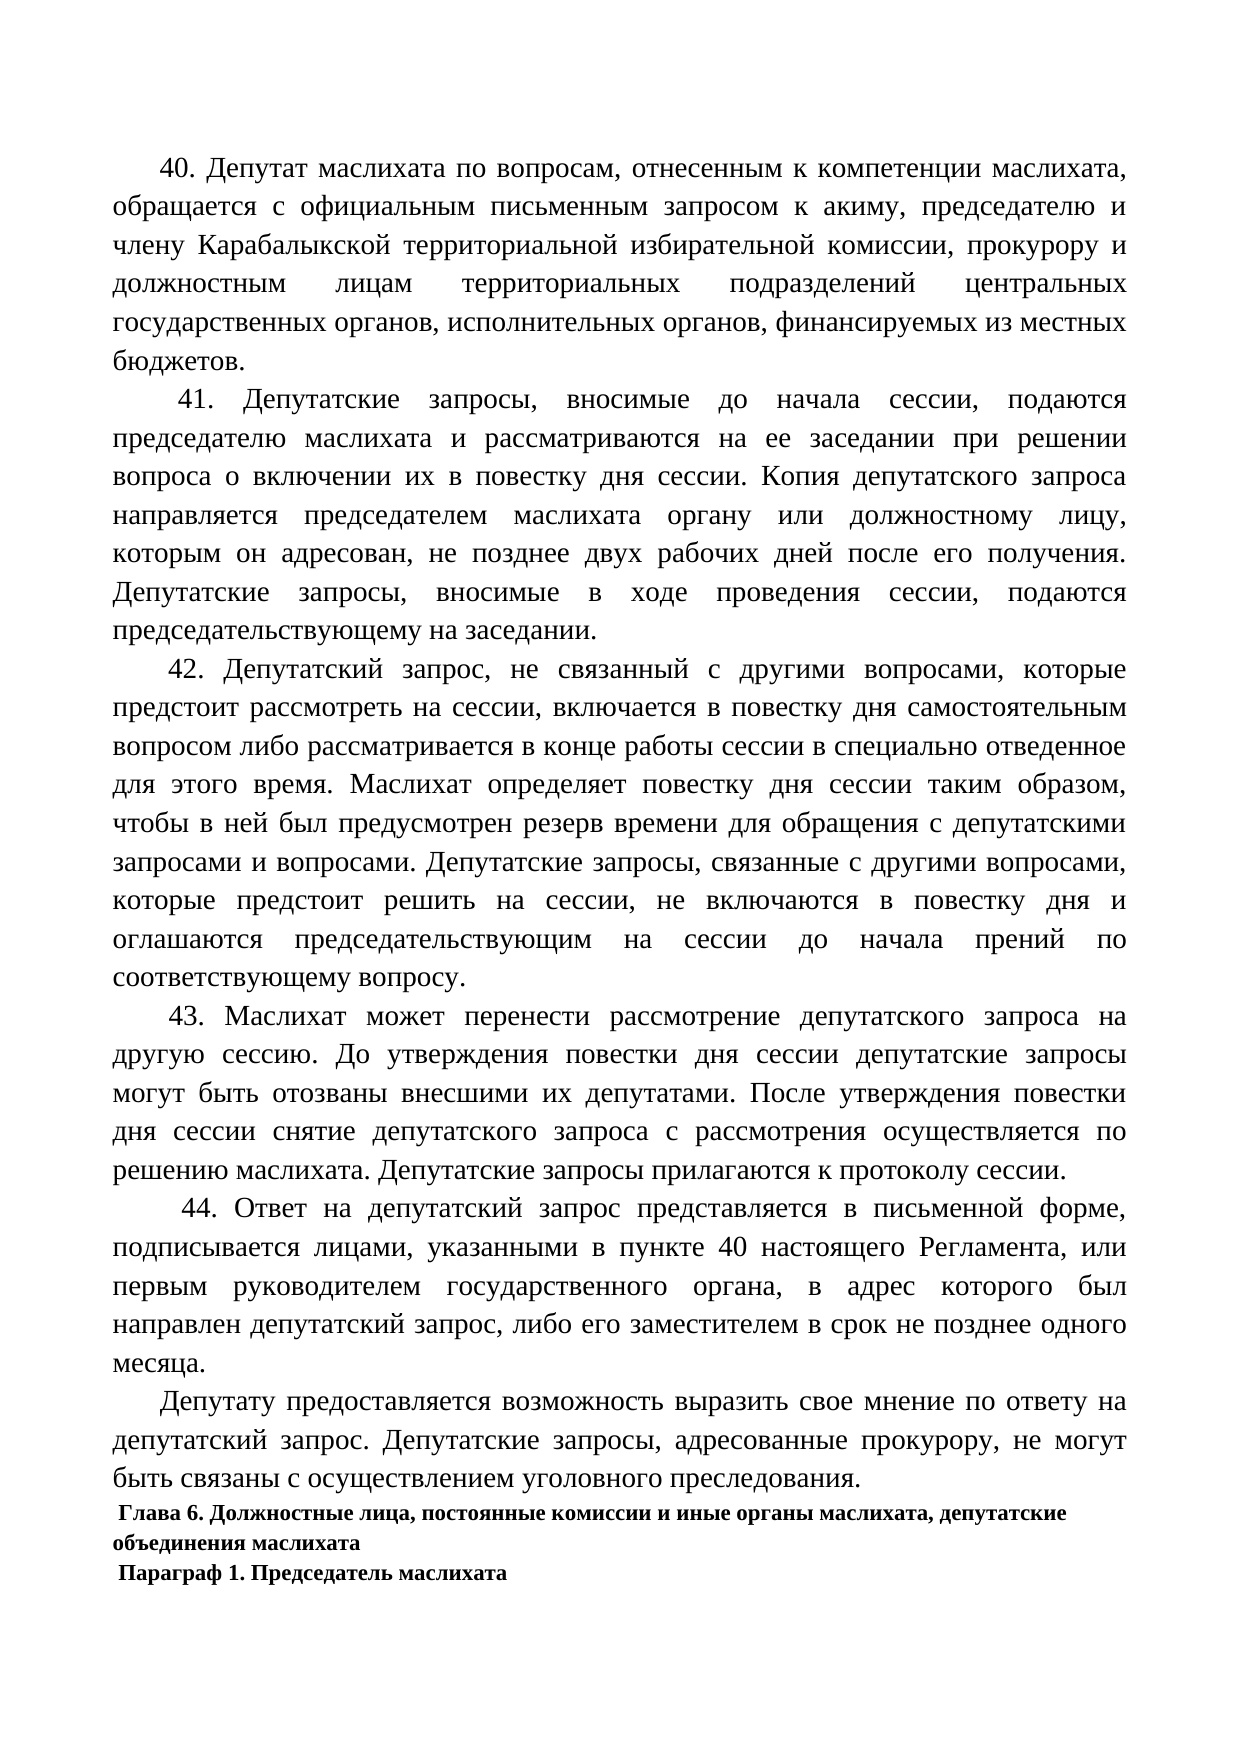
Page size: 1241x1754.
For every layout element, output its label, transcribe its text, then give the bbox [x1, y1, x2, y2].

text 40. Депутат маслихата по вопросам, отнесенным к компетенции маслихата, обращается с официальным письменным запросом к акиму, председателю и члену Карабалыкской территориальной избирательной комиссии, прокурору и должностным лицам территориальных подразделений центральных государственных органов, исполнительных органов, финансируемых из местных бюджетов. [112, 150, 1128, 376]
text Депутату предоставляется возможность выразить свое мнение по ответу на депутатский запрос. Депутатские запросы, адресованные прокурору, не могут быть связаны с осуществлением уголовного преследования. [112, 1383, 1128, 1494]
text 41. Депутатские запросы, вносимые до начала сессии, подаются председателю маслихата и рассматриваются на ее заседании при решении вопроса о включении их в повестку дня сессии. Копия депутатского запроса направляется председателем маслихата органу или должностному лицу, которым он адресован, не позднее двух рабочих дней после его получения. Депутатские запросы, вносимые в ходе проведения сессии, подаются председательствующему на заседании. [112, 381, 1128, 646]
text Параграф 1. Председатель маслихата [112, 1559, 1128, 1586]
text 42. Депутатский запрос, не связанный с другими вопросами, которые предстоит рассмотреть на сессии, включается в повестку дня самостоятельным вопросом либо рассматривается в конце работы сессии в специально отведенное для этого время. Маслихат определяет повестку дня сессии таким образом, чтобы в ней был предусмотрен резерв времени для обращения с депутатскими запросами и вопросами. Депутатские запросы, связанные с другими вопросами, которые предстоит решить на сессии, не включаются в повестку дня и оглашаются председательствующим на сессии до начала прений по соответствующему вопросу. [112, 651, 1128, 993]
text Глава 6. Должностные лица, постоянные комиссии и иные органы маслихата, депутатские объединения маслихата [112, 1499, 1128, 1556]
text 43. Маслихат может перенести рассмотрение депутатского запроса на другую сессию. До утверждения повестки дня сессии депутатские запросы могут быть отозваны внесшими их депутатами. После утверждения повестки дня сессии снятие депутатского запроса с рассмотрения осуществляется по решению маслихата. Депутатские запросы прилагаются к протоколу сессии. [112, 998, 1128, 1186]
text 44. Ответ на депутатский запрос представляется в письменной форме, подписывается лицами, указанными в пункте 40 настоящего Регламента, или первым руководителем государственного органа, в адрес которого был направлен депутатский запрос, либо его заместителем в срок не позднее одного месяца. [112, 1191, 1128, 1378]
